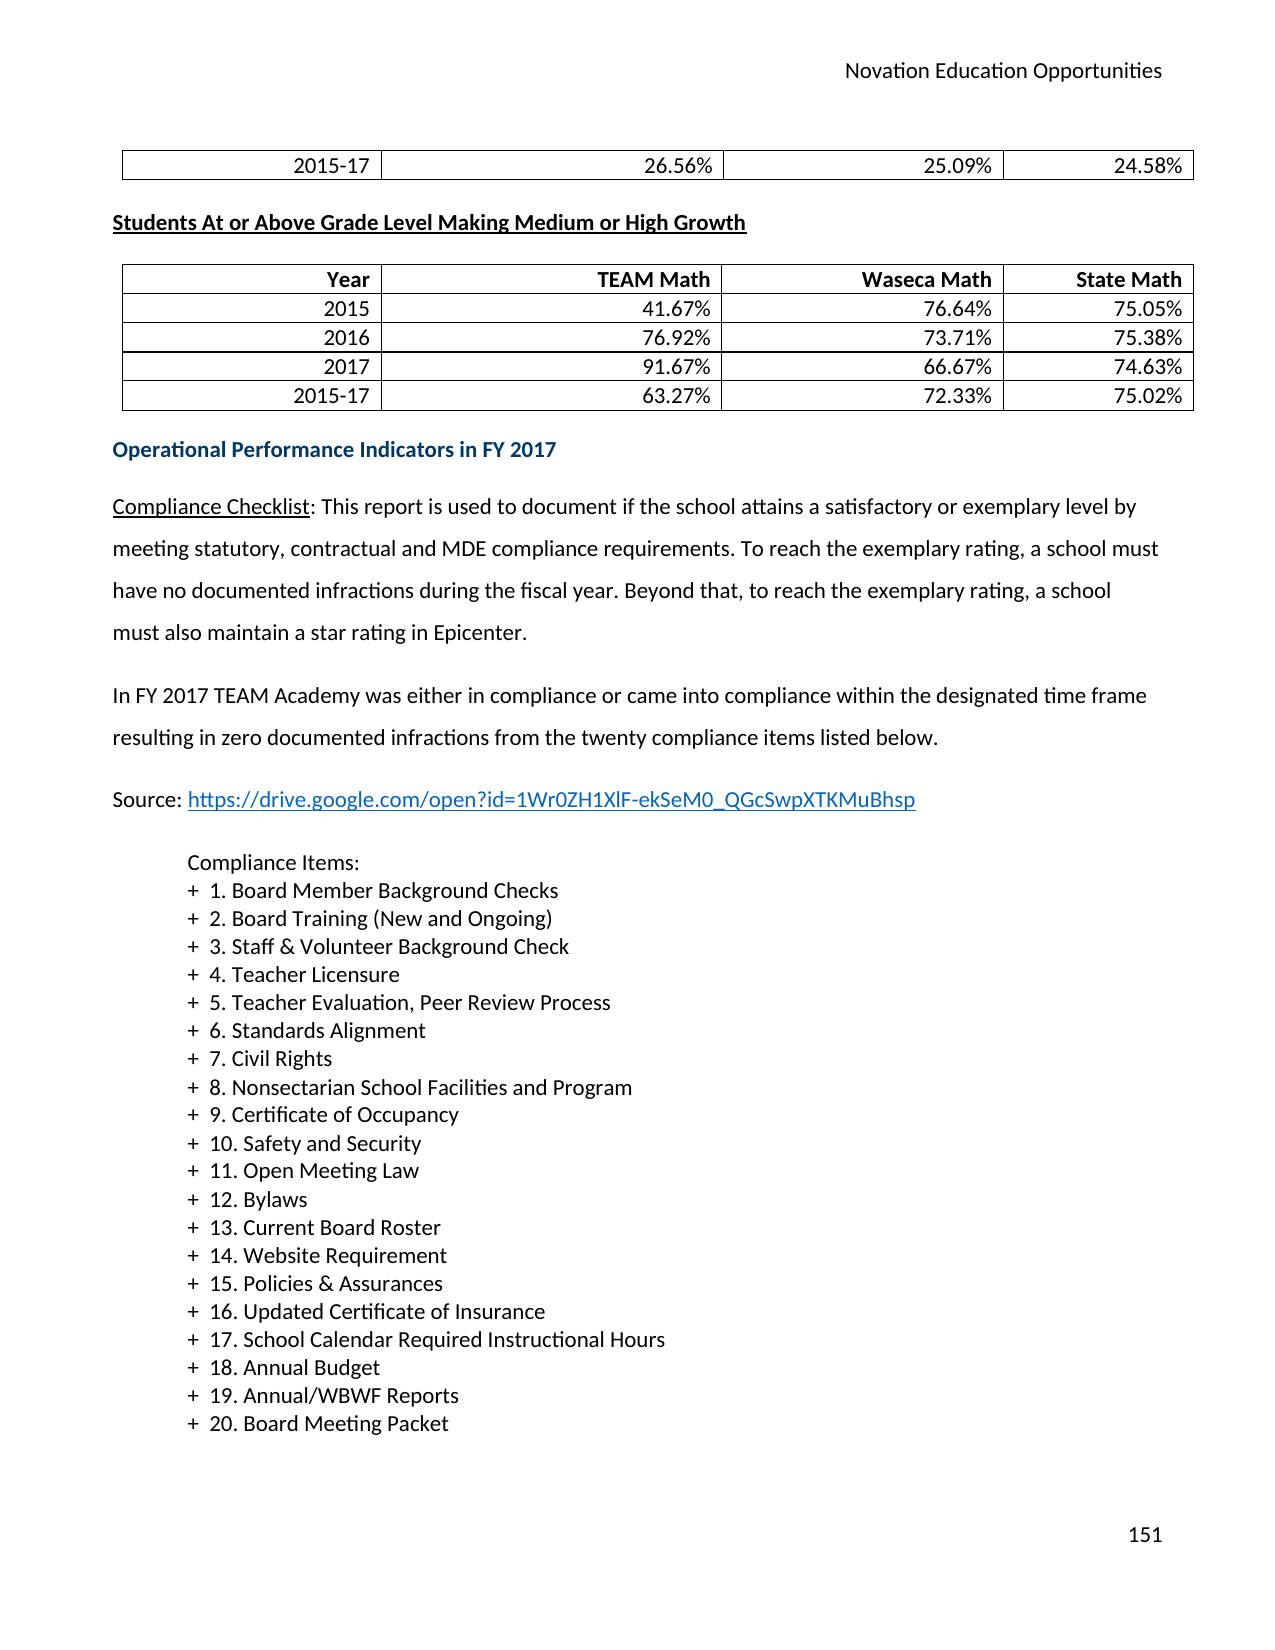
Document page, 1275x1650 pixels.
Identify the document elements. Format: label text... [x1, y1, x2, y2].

list + 4. Teacher Licensure [187, 961, 1162, 988]
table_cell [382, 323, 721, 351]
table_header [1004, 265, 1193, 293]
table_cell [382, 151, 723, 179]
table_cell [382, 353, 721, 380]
list + 11. Open Meeting Law [187, 1157, 1162, 1185]
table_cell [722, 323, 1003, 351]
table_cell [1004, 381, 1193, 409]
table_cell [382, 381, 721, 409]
list Compliance Items: [187, 848, 1162, 876]
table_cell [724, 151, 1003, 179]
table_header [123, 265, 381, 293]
list + 9. Certificate of Occupancy [187, 1101, 1162, 1129]
list + 18. Annual Budget [187, 1353, 1162, 1381]
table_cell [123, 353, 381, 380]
list + 6. Standards Alignment [187, 1017, 1162, 1044]
text Source: https://drive.google.com/open?id=1Wr0ZH1XlF-ekSeM0_QGcSwpXTKMuBhsp [112, 786, 1162, 814]
list + 7. Civil Rights [187, 1044, 1162, 1073]
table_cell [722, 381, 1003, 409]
list + 20. Board Meeting Packet [187, 1409, 1162, 1437]
list + 10. Safety and Security [187, 1129, 1162, 1157]
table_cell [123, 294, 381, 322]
list + 19. Annual/WBWF Reports [187, 1381, 1162, 1409]
list + 16. Updated Certificate of Insurance [187, 1297, 1162, 1325]
text Students At or Above Grade Level Making Medium or High Growth [112, 208, 1174, 236]
list + 1. Board Member Background Checks [187, 876, 1162, 904]
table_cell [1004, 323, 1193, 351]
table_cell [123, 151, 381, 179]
list + 3. Staff & Volunteer Background Check [187, 932, 1162, 961]
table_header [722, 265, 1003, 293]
list + 13. Current Board Roster [187, 1213, 1162, 1241]
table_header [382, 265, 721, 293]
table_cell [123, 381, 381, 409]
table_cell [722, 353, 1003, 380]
list + 12. Bylaws [187, 1185, 1162, 1213]
list + 5. Teacher Evaluation, Peer Review Process [187, 988, 1162, 1017]
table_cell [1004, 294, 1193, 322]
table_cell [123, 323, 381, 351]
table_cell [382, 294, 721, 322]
list + 17. School Calendar Required Instructional Hours [187, 1325, 1162, 1353]
text In FY 2017 TEAM Academy was either in compliance or came into compliance within the designated time frame resulting in zero documented infractions from the twenty compliance items listed below. [112, 681, 1162, 751]
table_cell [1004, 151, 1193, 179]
list + 8. Nonsectarian School Facilities and Program [187, 1073, 1162, 1101]
text Compliance Checklist: This report is used to document if the school attains a satisfactory or exemplary level by meeting statutory, contractual and MDE compliance requirements. To reach the exemplary rating, a school must have no documented infractions during the fiscal year. Beyond that, to reach the exemplary rating, a school must also maintain a star rating in Epicenter. [112, 492, 1162, 646]
list + 2. Board Training (New and Ongoing) [187, 904, 1162, 932]
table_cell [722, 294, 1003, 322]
subtitle Operational Performance Indicators in FY 2017 [112, 436, 1162, 463]
list + 15. Policies & Assurances [187, 1269, 1162, 1297]
list + 14. Website Requirement [187, 1241, 1162, 1269]
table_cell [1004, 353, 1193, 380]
